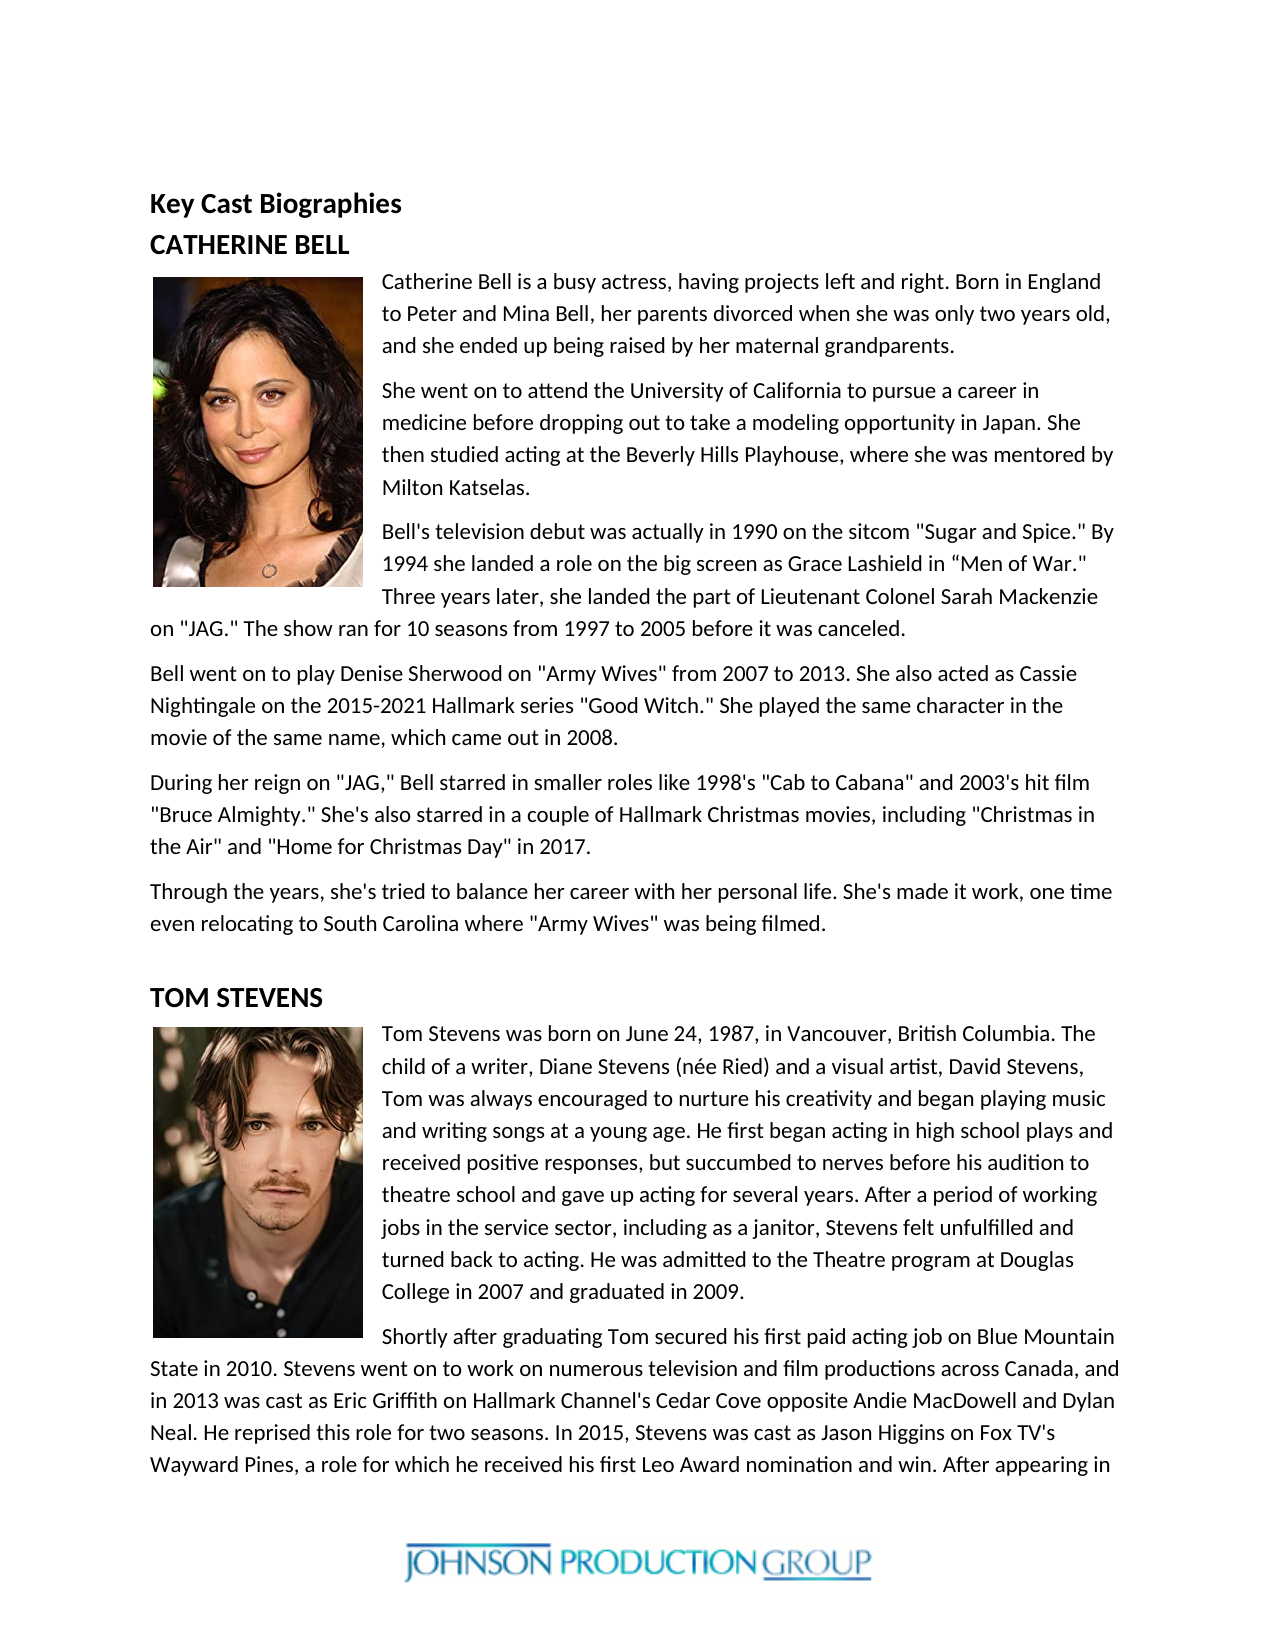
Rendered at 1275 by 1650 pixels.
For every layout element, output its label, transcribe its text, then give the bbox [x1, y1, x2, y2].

subtitle Key Cast Biographies [150, 185, 1125, 221]
subtitle CATHERINE BELL [150, 226, 1125, 262]
text Through the years, she's tried to balance her career with her personal life. She's made it work, one time even relocating to South Carolina where "Army Wives" was being filmed. [150, 877, 1125, 937]
text Catherine Bell is a busy actress, having projects left and right. Born in England to Peter and Mina Bell, her parents divorced when she was only two years old, and she ended up being raised by her maternal grandparents. [150, 267, 1125, 359]
picture [400, 1542, 876, 1584]
text During her reign on "JAG," Bell starred in smaller roles like 1998's "Cab to Cabana" and 2003's hit film "Bruce Almighty." She's also starred in a couple of Hallmark Christmas movies, including "Christmas in the Air" and "Home for Christmas Day" in 2017. [150, 768, 1125, 860]
text Bell went on to play Denise Sherwood on "Army Wives" from 2007 to 2013. She also acted as Cassie Nightingale on the 2015-2021 Hallmark series "Good Witch." She played the same character in the movie of the same name, which came out in 2008. [150, 659, 1125, 751]
picture [153, 1027, 363, 1338]
text Bell's television debut was actually in 1990 on the sitcom "Sugar and Spice." By 1994 she landed a role on the big screen as Grace Lashield in “Men of War." Three years later, she landed the part of Lieutenant Colonel Sarah Mackenzie on "JAG." The show ran for 10 seasons from 1997 to 2005 before it was canceled. [150, 517, 1125, 642]
subtitle TOM STEVENS [150, 979, 1125, 1014]
picture [153, 277, 363, 587]
text Tom Stevens was born on June 24, 1987, in Vancouver, British Columbia. The child of a writer, Diane Stevens (née Ried) and a visual artist, David Stevens, Tom was always encouraged to nurture his creativity and began playing music and writing songs at a young age. He first began acting in high school plays and received positive responses, but succumbed to nerves before his audition to theatre school and gave up acting for several years. After a period of working jobs in the service sector, including as a janitor, Stevens felt unfulfilled and turned back to acting. He was admitted to the Theatre program at Douglas College in 2007 and graduated in 2009. [150, 1019, 1125, 1305]
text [150, 1322, 1125, 1478]
text She went on to attend the University of California to pursue a career in medicine before dropping out to take a modeling opportunity in Japan. She then studied acting at the Beverly Hills Playhouse, where she was mentored by Milton Katselas. [363, 376, 1125, 501]
